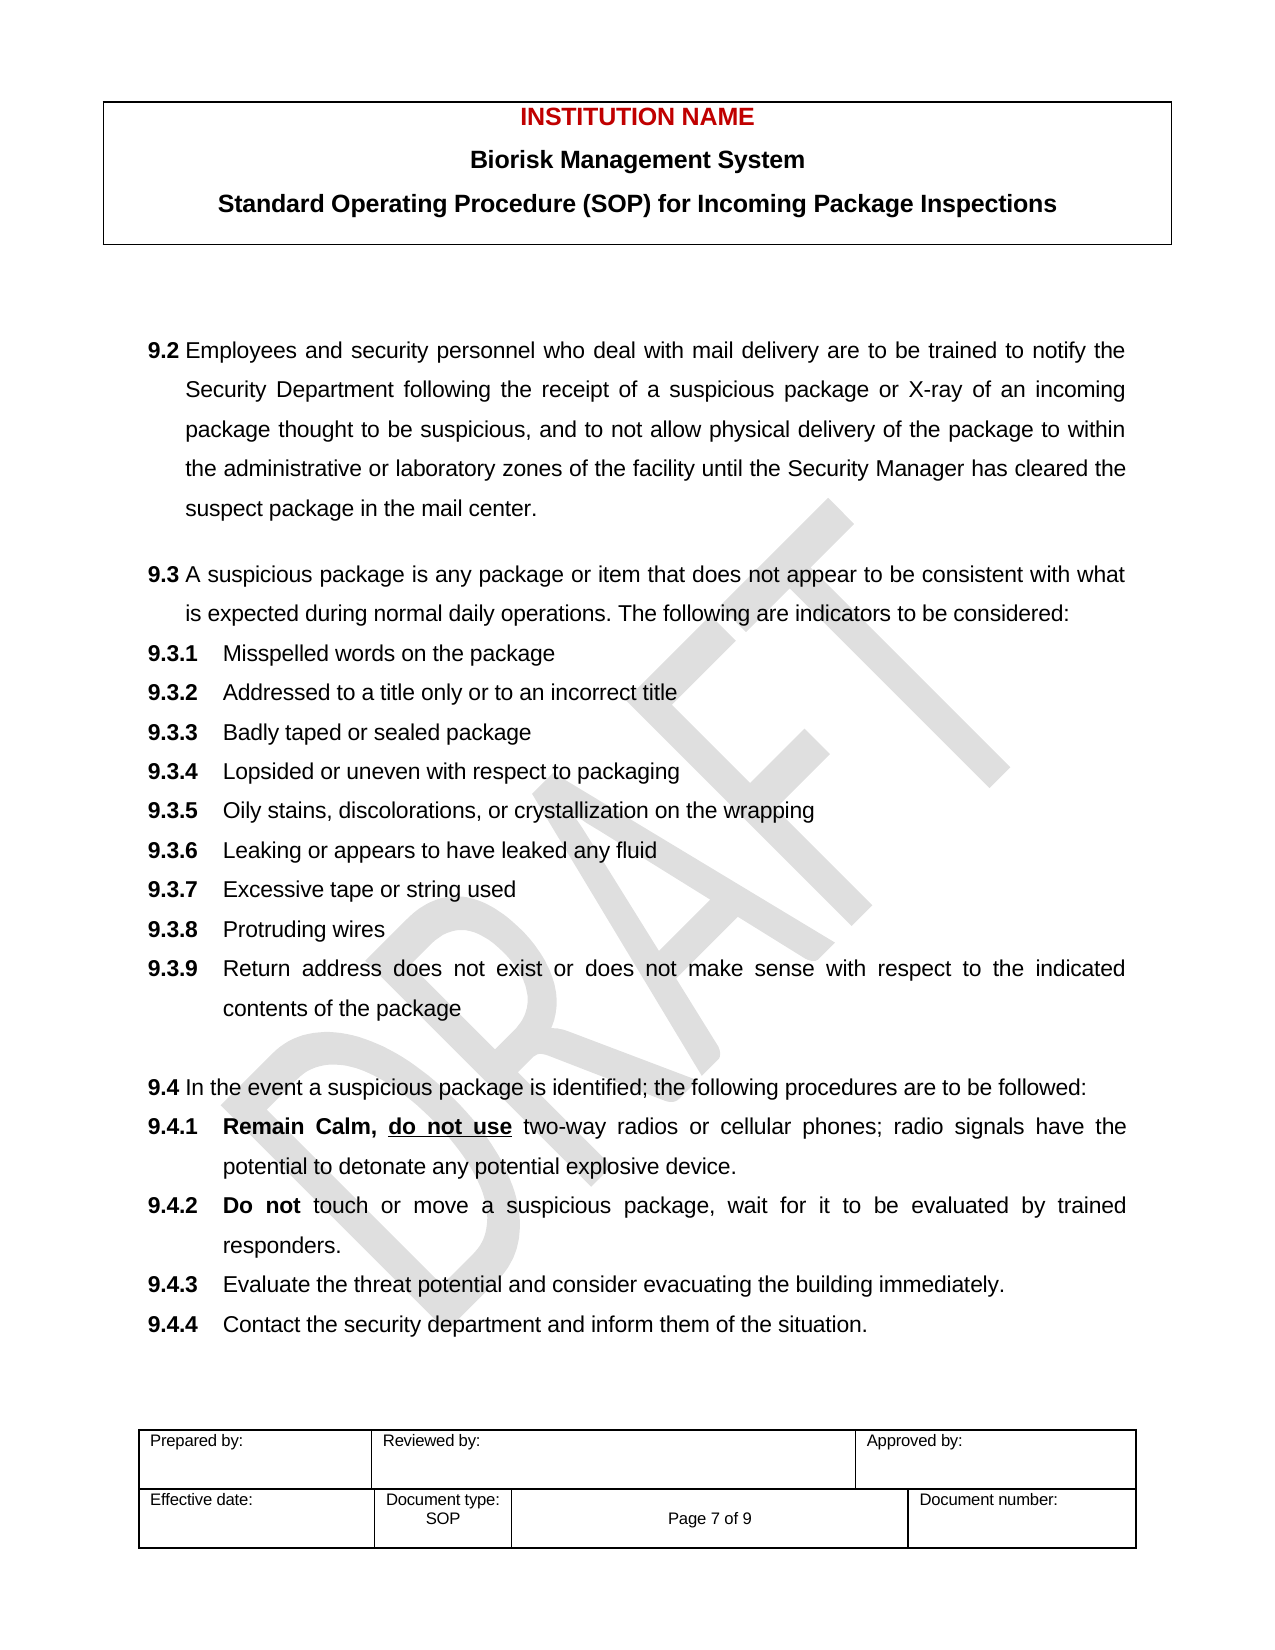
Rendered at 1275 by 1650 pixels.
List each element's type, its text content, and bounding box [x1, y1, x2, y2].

list Return address does not exist or does not make sense with respect to the indicated contents of the package [148, 955, 1127, 1021]
list Do not touch or move a suspicious package, wait for it to be evaluated by trained responders. [148, 1192, 1127, 1258]
list Misspelled words on the package [148, 639, 1127, 666]
list Badly taped or sealed package [148, 718, 1127, 745]
list Excessive tape or string used [148, 876, 1127, 903]
list Addressed to a title only or to an incorrect title [148, 679, 1127, 705]
list Oily stains, discolorations, or crystallization on the wrapping [148, 797, 1127, 824]
list Leaking or appears to have leaked any fluid [148, 837, 1127, 863]
list Remain Calm, do not use two-way radios or cellular phones; radio signals have the potential to detonate any potential explosive device. [148, 1113, 1127, 1179]
list In the event a suspicious package is identified; the following procedures are to be followed: [148, 1074, 1127, 1100]
list Protruding wires [148, 916, 1127, 942]
list Lopsided or uneven with respect to packaging [148, 758, 1127, 784]
list A suspicious package is any package or item that does not appear to be consistent with what is expected during normal daily operations. The following are indicators to be considered: [148, 561, 1127, 626]
list Employees and security personnel who deal with mail delivery are to be trained to notify the Security Department following the receipt of a suspicious package or X-ray of an incoming package thought to be suspicious, and to not allow physical delivery of the package to within the administrative or laboratory zones of the facility until the Security Manager has cleared the suspect package in the mail center. [148, 337, 1127, 521]
list Contact the security department and inform them of the situation. [148, 1311, 1127, 1337]
list Evaluate the threat potential and consider evacuating the building immediately. [148, 1271, 1127, 1298]
